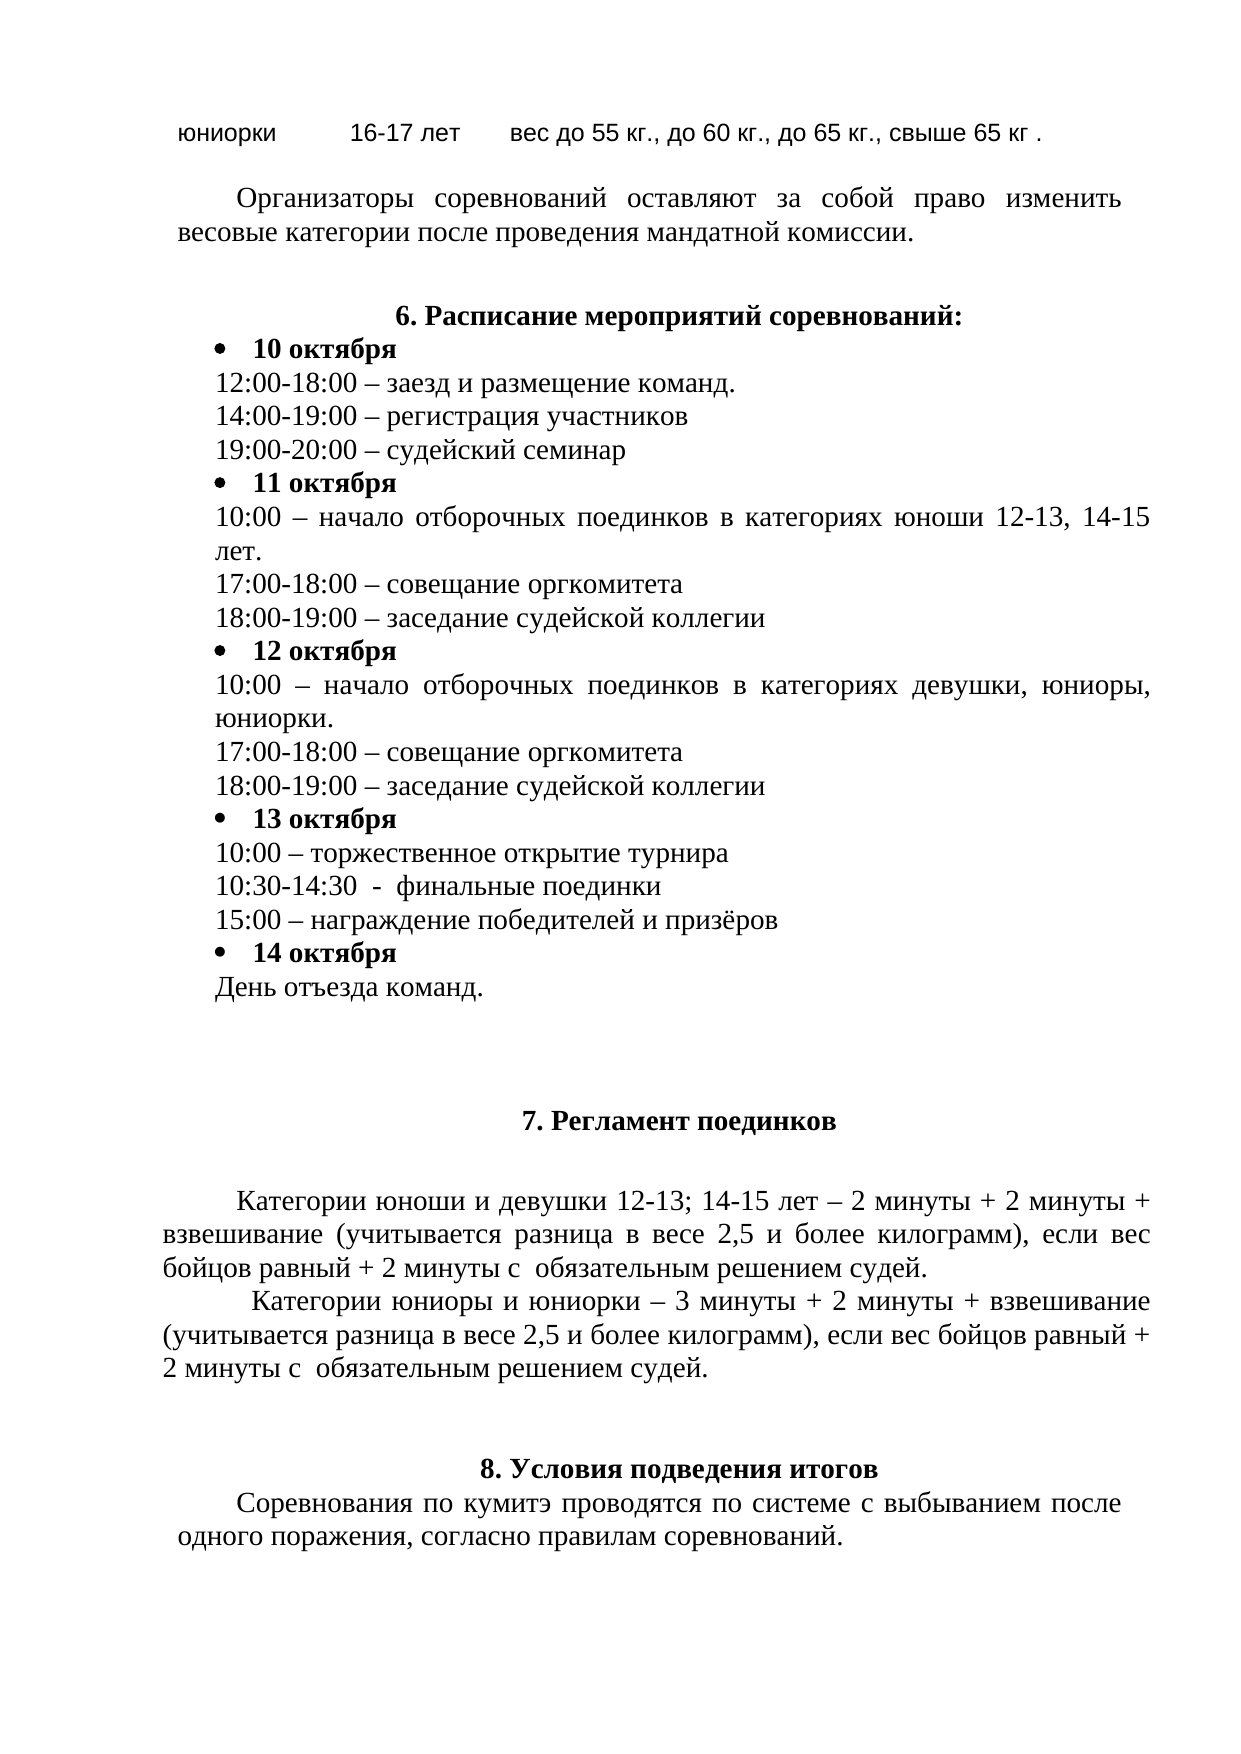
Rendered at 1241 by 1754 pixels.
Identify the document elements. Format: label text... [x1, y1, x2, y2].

table_cell вес до 55 кг., до 60 кг., до 65 кг., свыше 65 кг . [498, 118, 1163, 147]
text Соревнования по кумитэ проводятся по системе с выбыванием после одного поражения, согласно правилам соревнований. [177, 1485, 1122, 1552]
text 15:00 – награждение победителей и призёров [215, 902, 1152, 936]
list 13 октября [215, 801, 1152, 835]
text 17:00-18:00 – совещание оргкомитета [215, 566, 1152, 600]
text 19:00-20:00 – судейский семинар [215, 432, 1152, 466]
list 12 октября [215, 633, 1152, 667]
text 18:00-19:00 – заседание судейской коллегии [215, 600, 1152, 633]
list 10 октября [215, 331, 1152, 365]
list 11 октября [215, 466, 1152, 499]
text Организаторы соревнований оставляют за собой право изменить весовые категории после проведения мандатной комиссии. [177, 180, 1122, 247]
text 10:30-14:30 - финальные поединки [215, 868, 1152, 902]
text 6. Расписание мероприятий соревнований: [177, 298, 1122, 331]
text 17:00-18:00 – совещание оргкомитета [215, 734, 1152, 768]
text 10:00 – начало отборочных поединков в категориях юноши 12-13, 14-15 лет. [215, 499, 1152, 566]
table_cell юниорки [166, 118, 338, 147]
table_cell 16-17 лет [338, 118, 498, 147]
text 7. Регламент поединков [177, 1103, 1122, 1137]
text 14:00-19:00 – регистрация участников [215, 398, 1152, 432]
text Категории юниоры и юниорки – 3 минуты + 2 минуты + взвешивание (учитывается разница в весе 2,5 и более килограмм), если вес бойцов равный + 2 минуты с обязательным решением судей. [162, 1283, 1152, 1384]
text 10:00 – начало отборочных поединков в категориях девушки, юниоры, юниорки. [215, 667, 1152, 734]
text 8. Условия подведения итогов [177, 1451, 1122, 1485]
text 18:00-19:00 – заседание судейской коллегии [215, 768, 1152, 801]
text 12:00-18:00 – заезд и размещение команд. [215, 365, 1152, 398]
list 14 октября [215, 936, 1152, 969]
text Категории юноши и девушки 12-13; 14-15 лет – 2 минуты + 2 минуты + взвешивание (учитывается разница в весе 2,5 и более килограмм), если вес бойцов равный + 2 минуты с обязательным решением судей. [162, 1183, 1152, 1283]
text 10:00 – торжественное открытие турнира [215, 835, 1152, 868]
text День отъезда команд. [215, 969, 1152, 1003]
